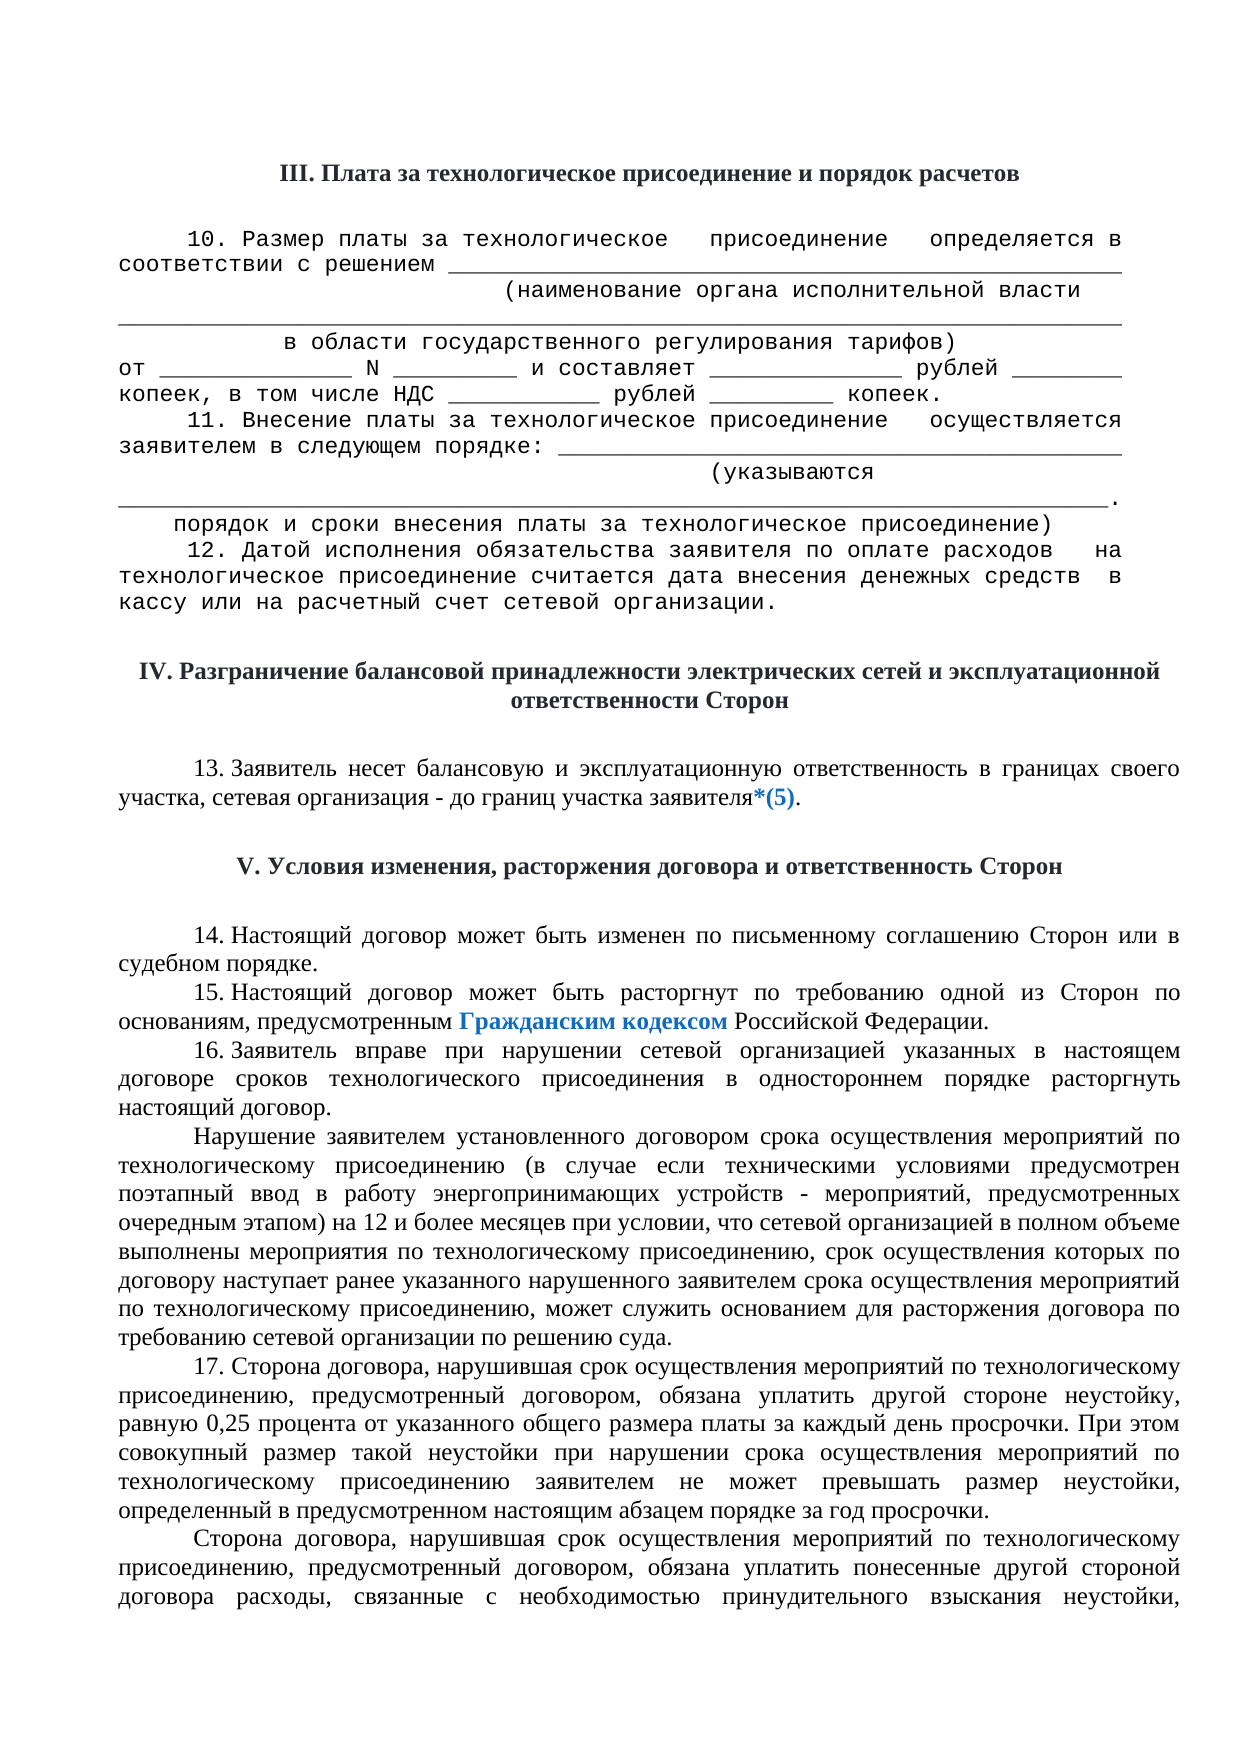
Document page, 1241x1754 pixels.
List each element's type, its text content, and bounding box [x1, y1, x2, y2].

text от ______________ N _________ и составляет ______________ рублей ________ [118, 357, 1181, 382]
subtitle V. Условия изменения, расторжения договора и ответственность Сторон [118, 851, 1181, 880]
text технологическое присоединение считается дата внесения денежных средств в [118, 564, 1181, 590]
text заявителем в следующем порядке: _________________________________________ [118, 434, 1181, 460]
text 11. Внесение платы за технологическое присоединение осуществляется [118, 408, 1181, 434]
text 16. Заявитель вправе при нарушении сетевой организацией указанных в настоящем договоре сроков технологического присоединения в одностороннем порядке расторгнуть настоящий договор. [118, 1035, 1181, 1121]
subtitle III. Плата за технологическое присоединение и порядок расчетов [118, 158, 1181, 187]
text кассу или на расчетный счет сетевой организации. [118, 590, 1181, 616]
subtitle IV. Разграничение балансовой принадлежности электрических сетей и эксплуатационной ответственности Сторон [118, 656, 1181, 713]
text 17. Сторона договора, нарушившая срок осуществления мероприятий по технологическому присоединению, предусмотренный договором, обязана уплатить другой стороне неустойку, равную 0,25 процента от указанного общего размера платы за каждый день просрочки. При этом совокупный размер такой неустойки при нарушении срока осуществления мероприятий по технологическому присоединению заявителем не может превышать размер неустойки, определенный в предусмотренном настоящим абзацем порядке за год просрочки. [118, 1351, 1181, 1523]
text (указываются [118, 460, 1181, 486]
text Нарушение заявителем установленного договором срока осуществления мероприятий по технологическому присоединению (в случае если техническими условиями предусмотрен поэтапный ввод в работу энергопринимающих устройств - мероприятий, предусмотренных очередным этапом) на 12 и более месяцев при условии, что сетевой организацией в полном объеме выполнены мероприятия по технологическому присоединению, срок осуществления которых по договору наступает ранее указанного нарушенного заявителем срока осуществления мероприятий по технологическому присоединению, может служить основанием для расторжения договора по требованию сетевой организации по решению суда. [118, 1121, 1181, 1351]
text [118, 1523, 1181, 1610]
text 10. Размер платы за технологическое присоединение определяется в [118, 227, 1181, 253]
text соответствии с решением _________________________________________________ [118, 253, 1181, 279]
text копеек, в том числе НДС ___________ рублей _________ копеек. [118, 382, 1181, 408]
text порядок и сроки внесения платы за технологическое присоединение) [118, 512, 1181, 538]
text в области государственного регулирования тарифов) [118, 331, 1181, 357]
text 13. Заявитель несет балансовую и эксплуатационную ответственность в границах своего участка, сетевая организация - до границ участка заявителя*(5). [118, 753, 1181, 811]
text _________________________________________________________________________ [118, 305, 1181, 331]
text 12. Датой исполнения обязательства заявителя по оплате расходов на [118, 538, 1181, 564]
text 15. Настоящий договор может быть расторгнут по требованию одной из Сторон по основаниям, предусмотренным Гражданским кодексом Российской Федерации. [118, 977, 1181, 1035]
text (наименование органа исполнительной власти [118, 279, 1181, 305]
text ________________________________________________________________________. [118, 486, 1181, 512]
text 14. Настоящий договор может быть изменен по письменному соглашению Сторон или в судебном порядке. [118, 920, 1181, 977]
